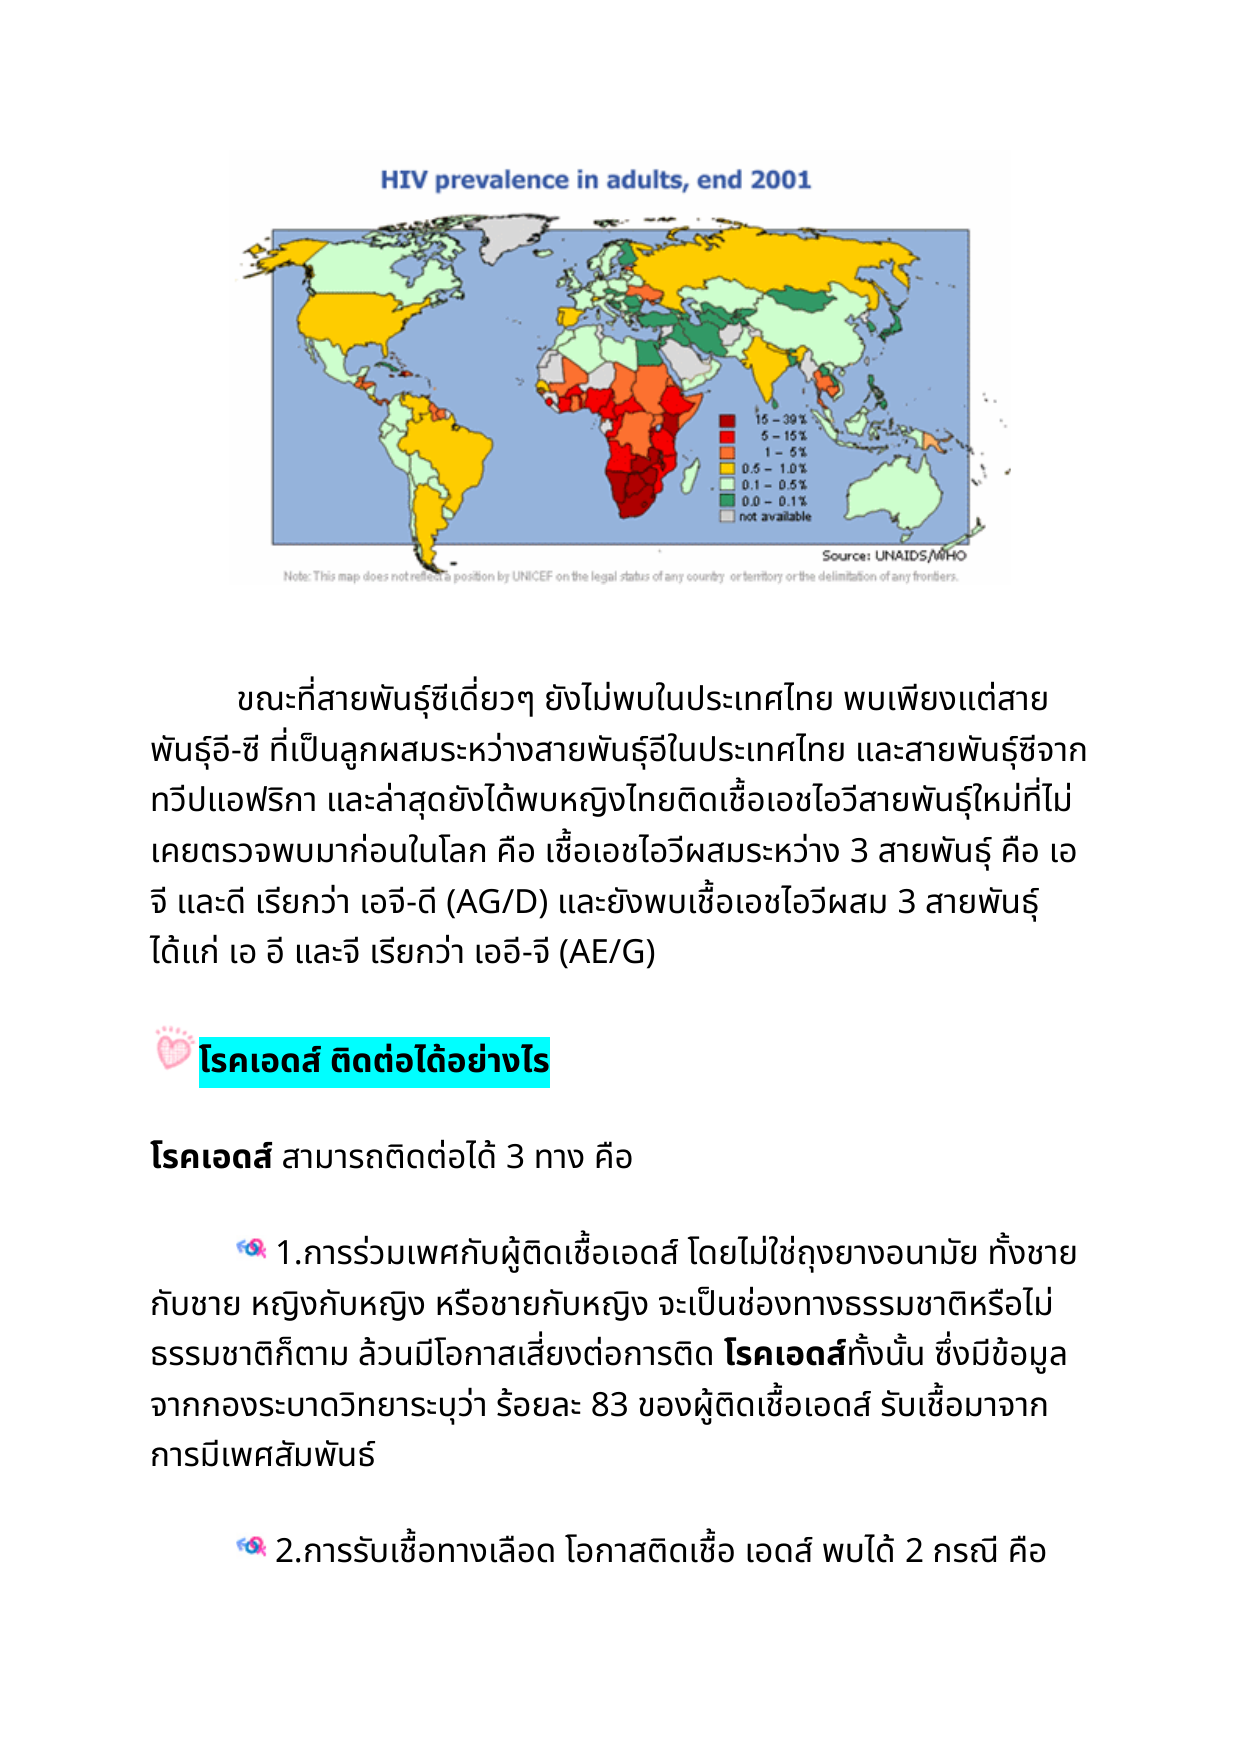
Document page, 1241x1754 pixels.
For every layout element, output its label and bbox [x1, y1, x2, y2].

picture [236, 1532, 267, 1563]
text [150, 584, 1090, 1578]
picture [236, 1235, 267, 1265]
picture [229, 150, 1011, 585]
picture [150, 1024, 199, 1073]
